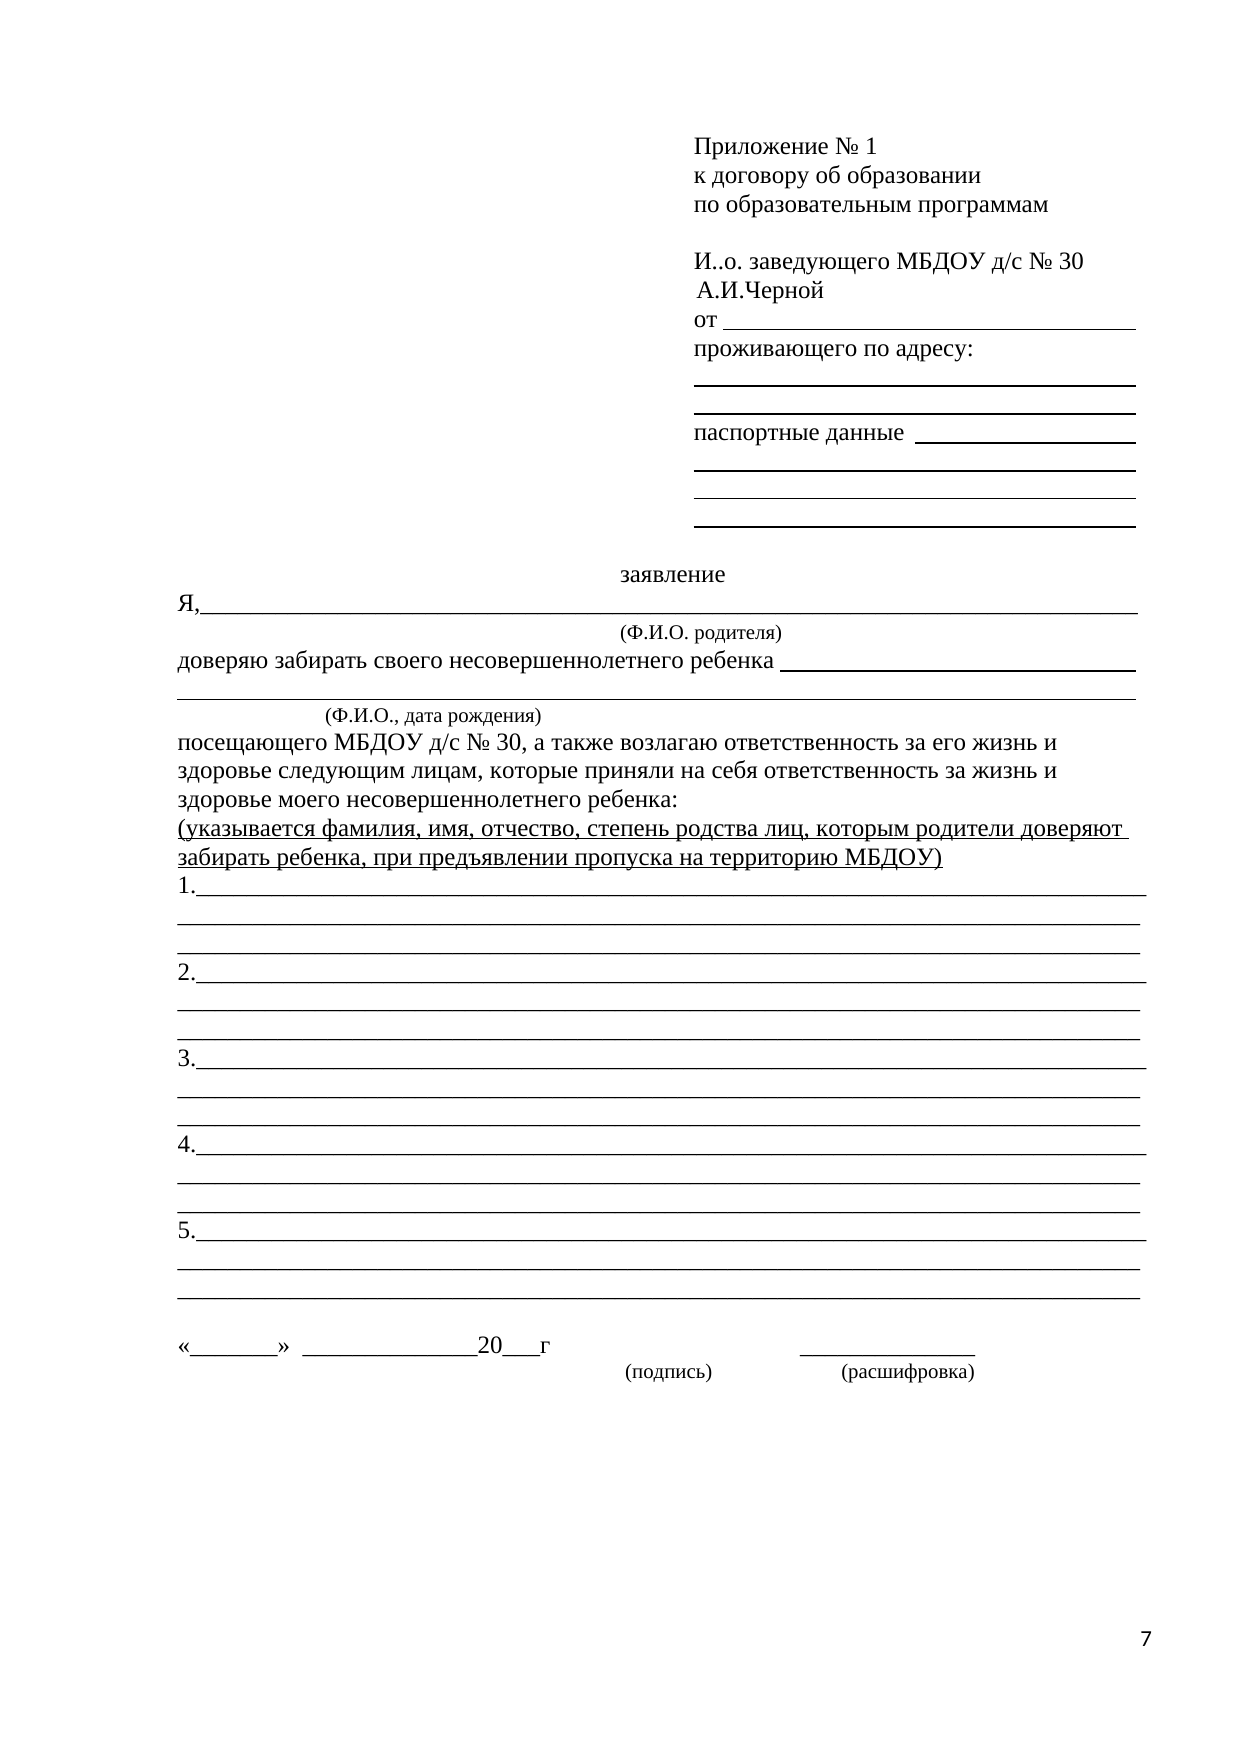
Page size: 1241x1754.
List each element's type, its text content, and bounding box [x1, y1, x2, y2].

text Приложение № 1 [693, 131, 1152, 160]
text заявление [546, 559, 1152, 588]
text А.И.Черной от [177, 275, 1152, 333]
text (указывается фамилия, имя, отчество, степень родства лиц, которым родители доверяют забирать ребенка, при предъявлении пропуска на территорию МБДОУ) [177, 813, 1152, 871]
text Я,___________________________________________________________________________ (Ф.И.О. родителя) [177, 588, 1152, 645]
text «_______» ______________20___г ______________ [177, 1331, 1152, 1359]
text 2.______________________________________________________________________________________________________________________________________________________________________________________________________________________________________ [177, 957, 1152, 1043]
text 3.______________________________________________________________________________________________________________________________________________________________________________________________________________________________________ [177, 1043, 1152, 1129]
text к договору об образовании [693, 160, 1152, 189]
text (подпись) (расшифровка) [546, 1359, 1152, 1383]
text (Ф.И.О., дата рождения) [177, 703, 1152, 727]
text посещающего МБДОУ д/с № 30, а также возлагаю ответственность за его жизнь и здоровье следующим лицам, которые приняли на себя ответственность за жизнь и здоровье моего несовершеннолетнего ребенка: [177, 727, 1152, 813]
text 4.______________________________________________________________________________________________________________________________________________________________________________________________________________________________________ [177, 1129, 1152, 1216]
text И..о. заведующего МБДОУ д/с № 30 [177, 246, 1152, 275]
text 1.______________________________________________________________________________________________________________________________________________________________________________________________________________________________________ [177, 871, 1152, 957]
text по образовательным программам [620, 189, 1152, 218]
text паспортные данные [177, 417, 1152, 446]
text доверяю забирать своего несовершеннолетнего ребенка [177, 645, 1152, 703]
text проживающего по адресу: [177, 333, 1152, 361]
text 5.______________________________________________________________________________________________________________________________________________________________________________________________________________________________________ [177, 1216, 1152, 1302]
